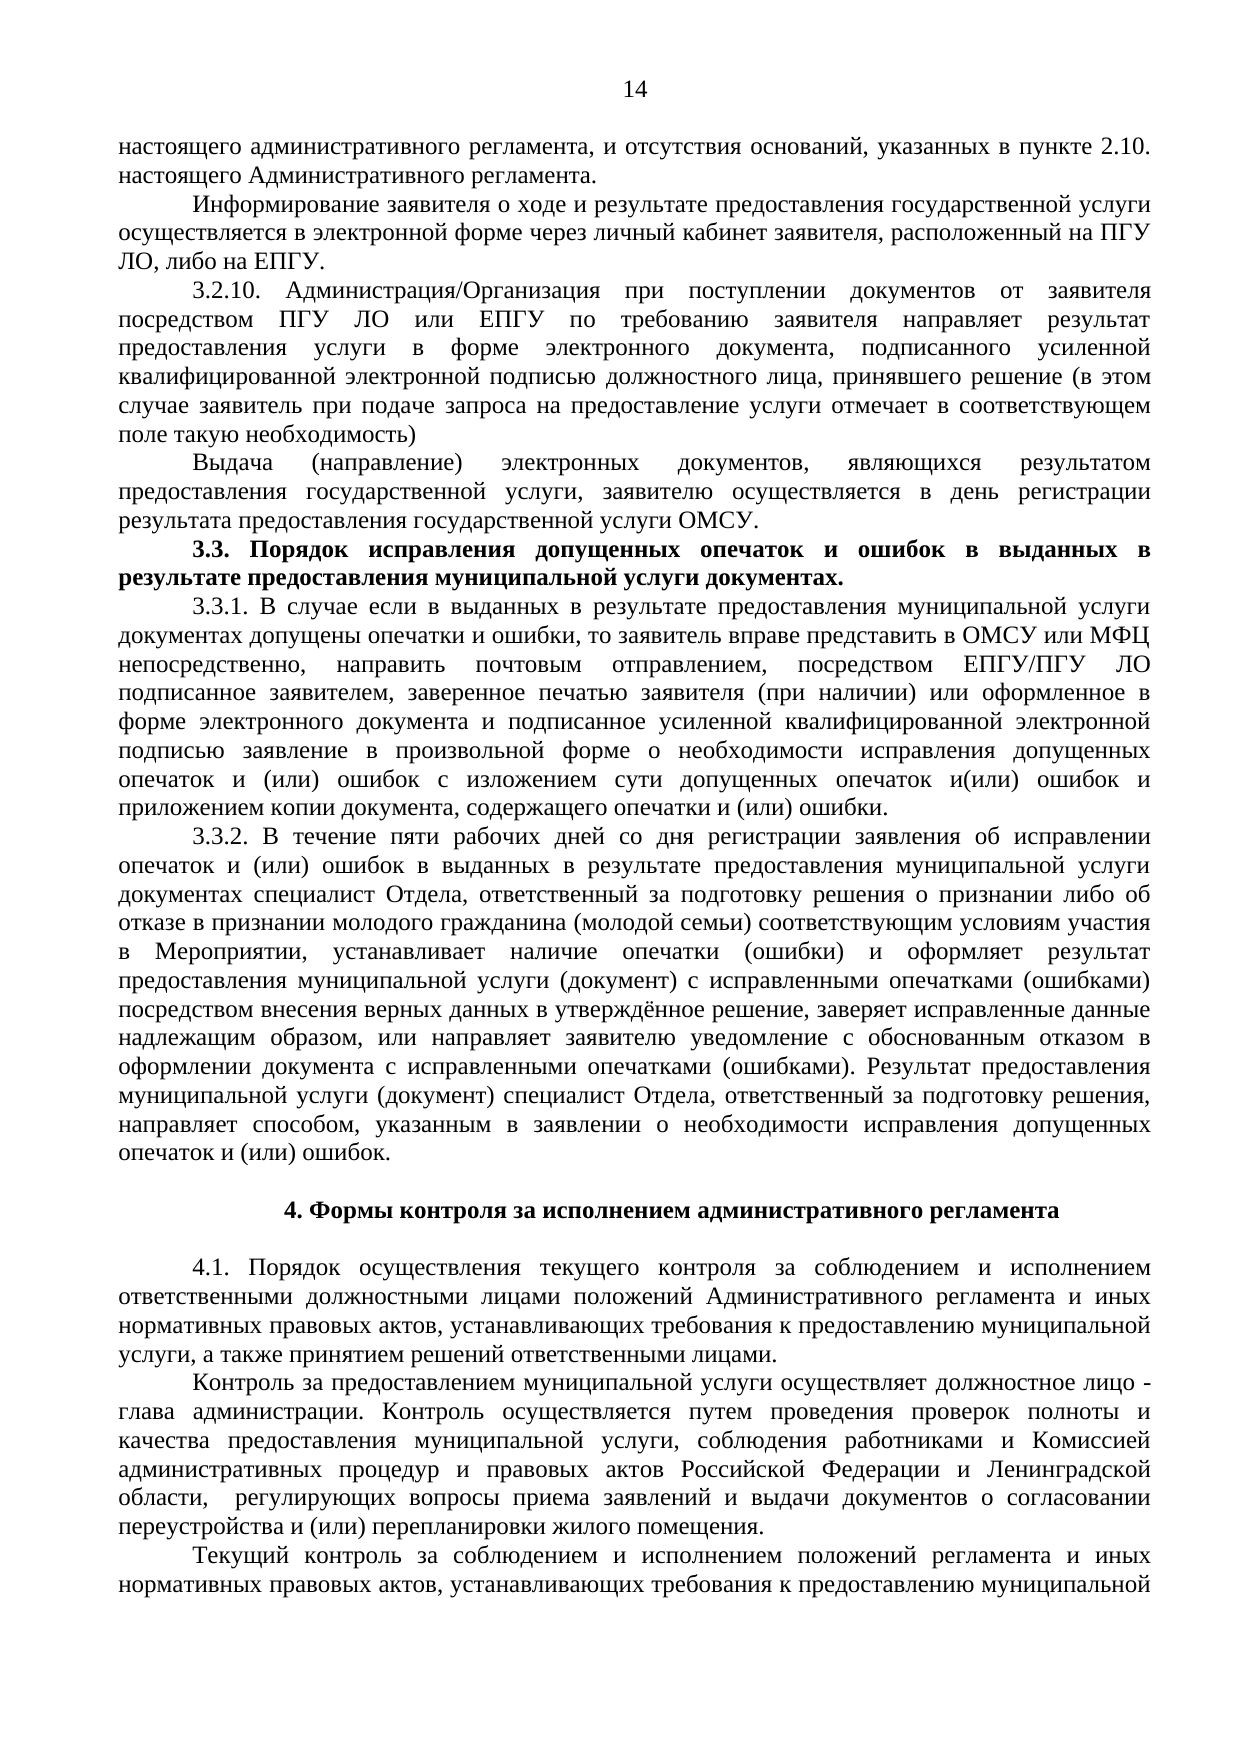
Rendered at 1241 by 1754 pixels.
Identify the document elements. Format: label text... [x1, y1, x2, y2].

title Контроль за предоставлением муниципальной услуги осуществляет должностное лицо - глава администрации. Контроль осуществляется путем проведения проверок полноты и качества предоставления муниципальной услуги, соблюдения работниками и Комиссией административных процедур и правовых актов Российской Федерации и Ленинградской области, регулирующих вопросы приема заявлений и выдачи документов о согласовании переустройства и (или) перепланировки жилого помещения. [118, 1367, 1152, 1540]
text 3.3. Порядок исправления допущенных опечаток и ошибок в выданных в результате предоставления муниципальной услуги документах. [118, 534, 1152, 591]
title 4.1. Порядок осуществления текущего контроля за соблюдением и исполнением ответственными должностными лицами положений Административного регламента и иных нормативных правовых актов, устанавливающих требования к предоставлению муниципальной услуги, а также принятием решений ответственными лицами. [118, 1252, 1152, 1367]
text Выдача (направление) электронных документов, являющихся результатом предоставления государственной услуги, заявителю осуществляется в день регистрации результата предоставления государственной услуги ОМСУ. [118, 447, 1152, 534]
text 3.3.2. В течение пяти рабочих дней со дня регистрации заявления об исправлении опечаток и (или) ошибок в выданных в результате предоставления муниципальной услуги документах специалист Отдела, ответственный за подготовку решения о признании либо об отказе в признании молодого гражданина (молодой семьи) соответствующим условиям участия в Мероприятии, устанавливает наличие опечатки (ошибки) и оформляет результат предоставления муниципальной услуги (документ) с исправленными опечатками (ошибками) посредством внесения верных данных в утверждённое решение, заверяет исправленные данные надлежащим образом, или направляет заявителю уведомление с обоснованным отказом в оформлении документа с исправленными опечатками (ошибками). Результат предоставления муниципальной услуги (документ) специалист Отдела, ответственный за подготовку решения, направляет способом, указанным в заявлении о необходимости исправления допущенных опечаток и (или) ошибок. [118, 821, 1152, 1166]
text 3.3.1. В случае если в выданных в результате предоставления муниципальной услуги документах допущены опечатки и ошибки, то заявитель вправе представить в ОМСУ или МФЦ непосредственно, направить почтовым отправлением, посредством ЕПГУ/ПГУ ЛО подписанное заявителем, заверенное печатью заявителя (при наличии) или оформленное в форме электронного документа и подписанное усиленной квалифицированной электронной подписью заявление в произвольной форме о необходимости исправления допущенных опечаток и (или) ошибок с изложением сути допущенных опечаток и(или) ошибок и приложением копии документа, содержащего опечатки и (или) ошибки. [118, 591, 1152, 821]
text 3.2.10. Администрация/Организация при поступлении документов от заявителя посредством ПГУ ЛО или ЕПГУ по требованию заявителя направляет результат предоставления услуги в форме электронного документа, подписанного усиленной квалифицированной электронной подписью должностного лица, принявшего решение (в этом случае заявитель при подаче запроса на предоставление услуги отмечает в соответствующем поле такую необходимость) [118, 275, 1152, 447]
title 4. Формы контроля за исполнением административного регламента [118, 1195, 1152, 1224]
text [118, 131, 1152, 189]
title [118, 1540, 1152, 1597]
text Информирование заявителя о ходе и результате предоставления государственной услуги осуществляется в электронной форме через личный кабинет заявителя, расположенный на ПГУ ЛО, либо на ЕПГУ. [118, 189, 1152, 275]
